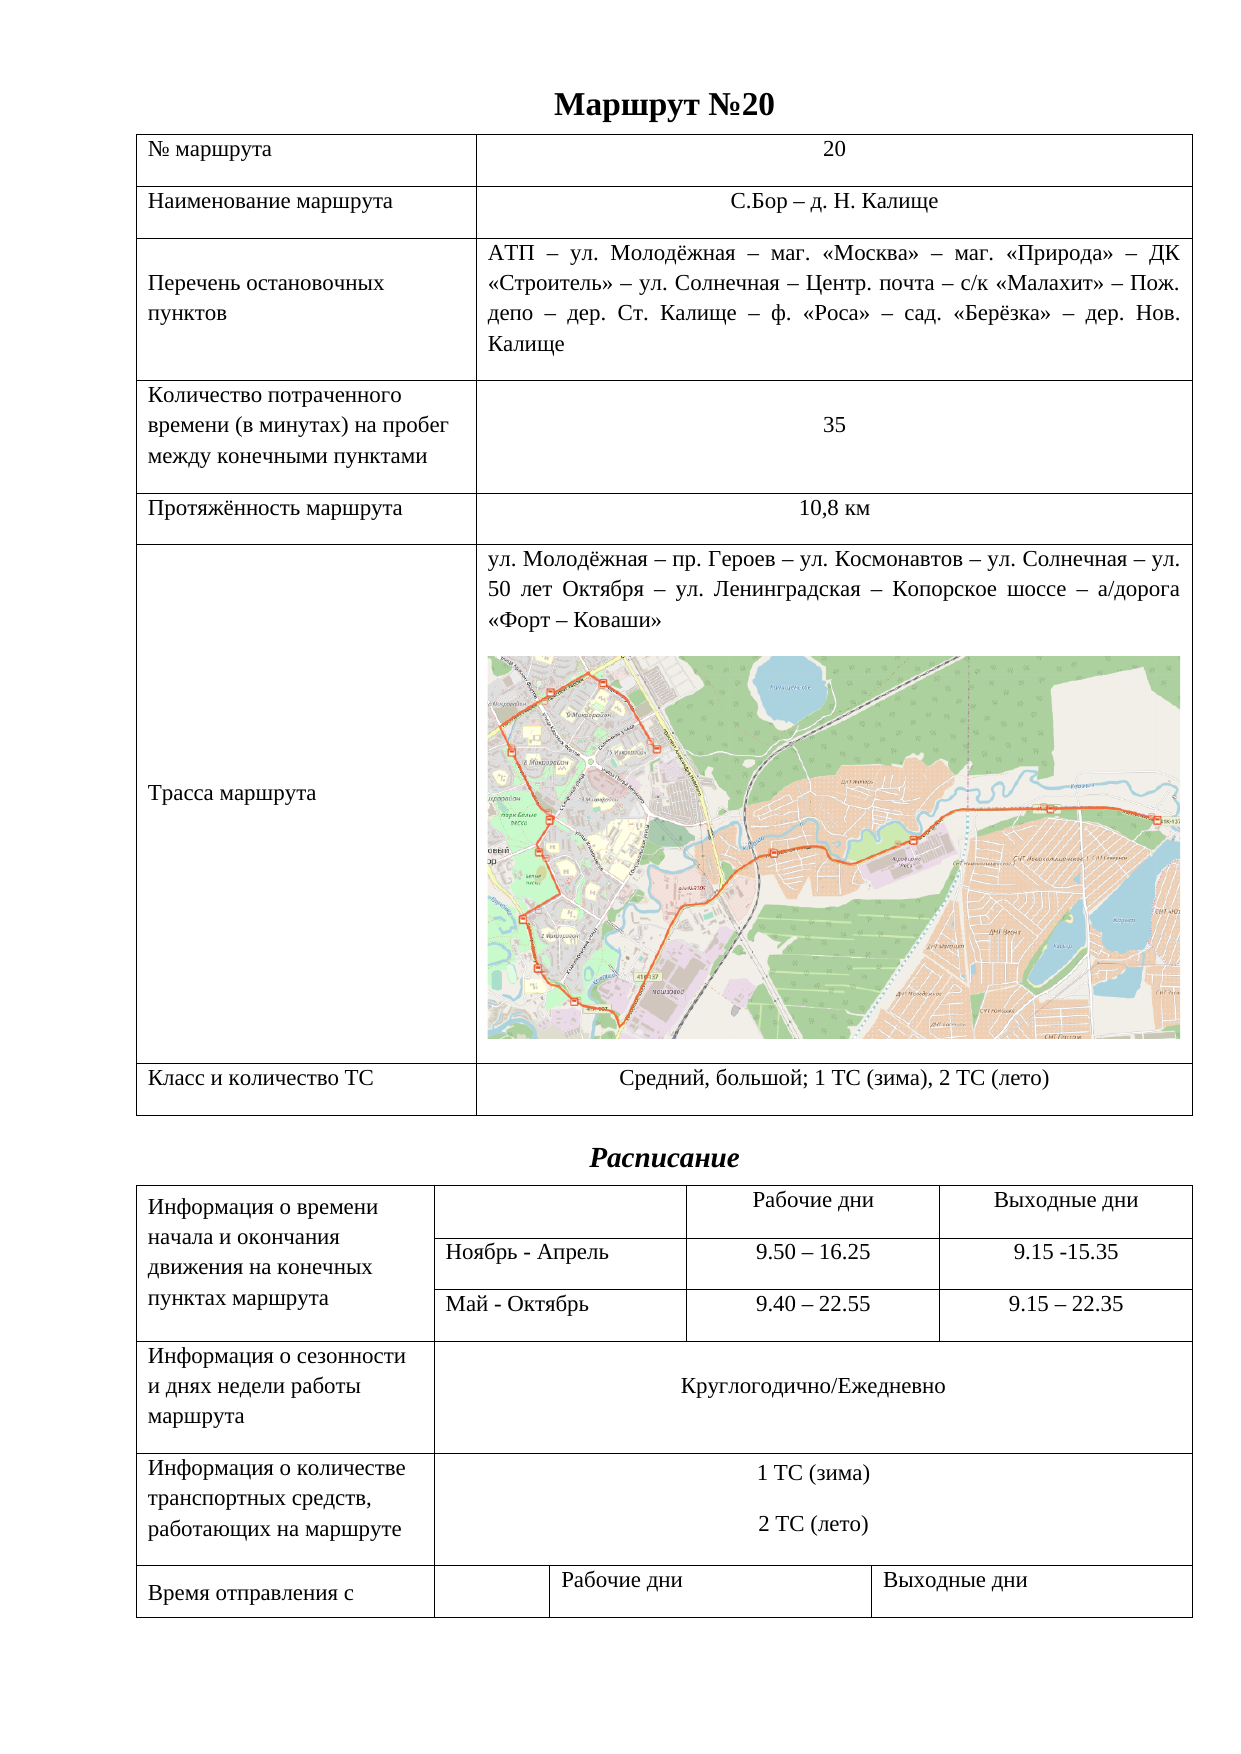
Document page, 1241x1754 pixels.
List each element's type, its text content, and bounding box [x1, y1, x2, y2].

table_cell Информация о сезонности и днях недели работы маршрута [137, 1342, 434, 1453]
table_cell Май - Октябрь [435, 1290, 686, 1341]
table_cell 1 ТС (зима) 2 ТС (лето) [435, 1454, 1192, 1565]
table_header [435, 1186, 686, 1237]
subtitle Расписание [148, 1141, 1181, 1174]
table_cell 9.15 -15.35 [940, 1239, 1192, 1289]
table_cell Ноябрь - Апрель [435, 1239, 686, 1289]
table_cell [137, 1566, 434, 1617]
table_header Рабочие дни [687, 1186, 939, 1237]
table_cell 35 [477, 381, 1192, 492]
table_header Информация о времени начала и окончания движения на конечных пунктах маршрута [137, 1186, 434, 1341]
table_cell АТП – ул. Молодёжная – маг. «Москва» – маг. «Природа» – ДК «Строитель» – ул. Солнечная – Центр. почта – с/к «Малахит» – Пож. депо – дер. Ст. Калище – ф. «Роса» – сад. «Берёзка» – дер. Нов. Калище [477, 239, 1192, 380]
table_cell 9.50 – 16.25 [687, 1239, 939, 1289]
table_cell Средний, большой; 1 ТС (зима), 2 ТС (лето) [477, 1064, 1192, 1114]
table_cell 9.15 – 22.35 [940, 1290, 1192, 1341]
table_cell Протяжённость маршрута [137, 494, 476, 544]
table_cell Трасса маршрута [137, 545, 476, 1063]
table_cell С.Бор – д. Н. Калище [477, 187, 1192, 238]
table_cell Информация о количестве транспортных средств, работающих на маршруте [137, 1454, 434, 1565]
subtitle Маршрут №20 [148, 84, 1181, 122]
table_header Выходные дни [940, 1186, 1192, 1237]
table_cell Выходные дни [872, 1566, 1192, 1617]
table_cell 9.40 – 22.55 [687, 1290, 939, 1341]
table_header 20 [477, 135, 1192, 186]
table_header № маршрута [137, 135, 476, 186]
table_cell ул. Молодёжная – пр. Героев – ул. Космонавтов – ул. Солнечная – ул. 50 лет Октября – ул. Ленинградская – Копорское шоссе – а/дорога «Форт – Коваши» [477, 545, 1192, 1063]
table_cell Круглогодично/Ежедневно [435, 1342, 1192, 1453]
table_cell Рабочие дни [550, 1566, 871, 1617]
table_cell Количество потраченного времени (в минутах) на пробег между конечными пунктами [137, 381, 476, 492]
table_cell [435, 1566, 549, 1617]
table_cell Класс и количество ТС [137, 1064, 476, 1114]
table_cell Наименование маршрута [137, 187, 476, 238]
table_cell Перечень остановочных пунктов [137, 239, 476, 380]
picture [487, 656, 1181, 1039]
table_cell 10,8 км [477, 494, 1192, 544]
